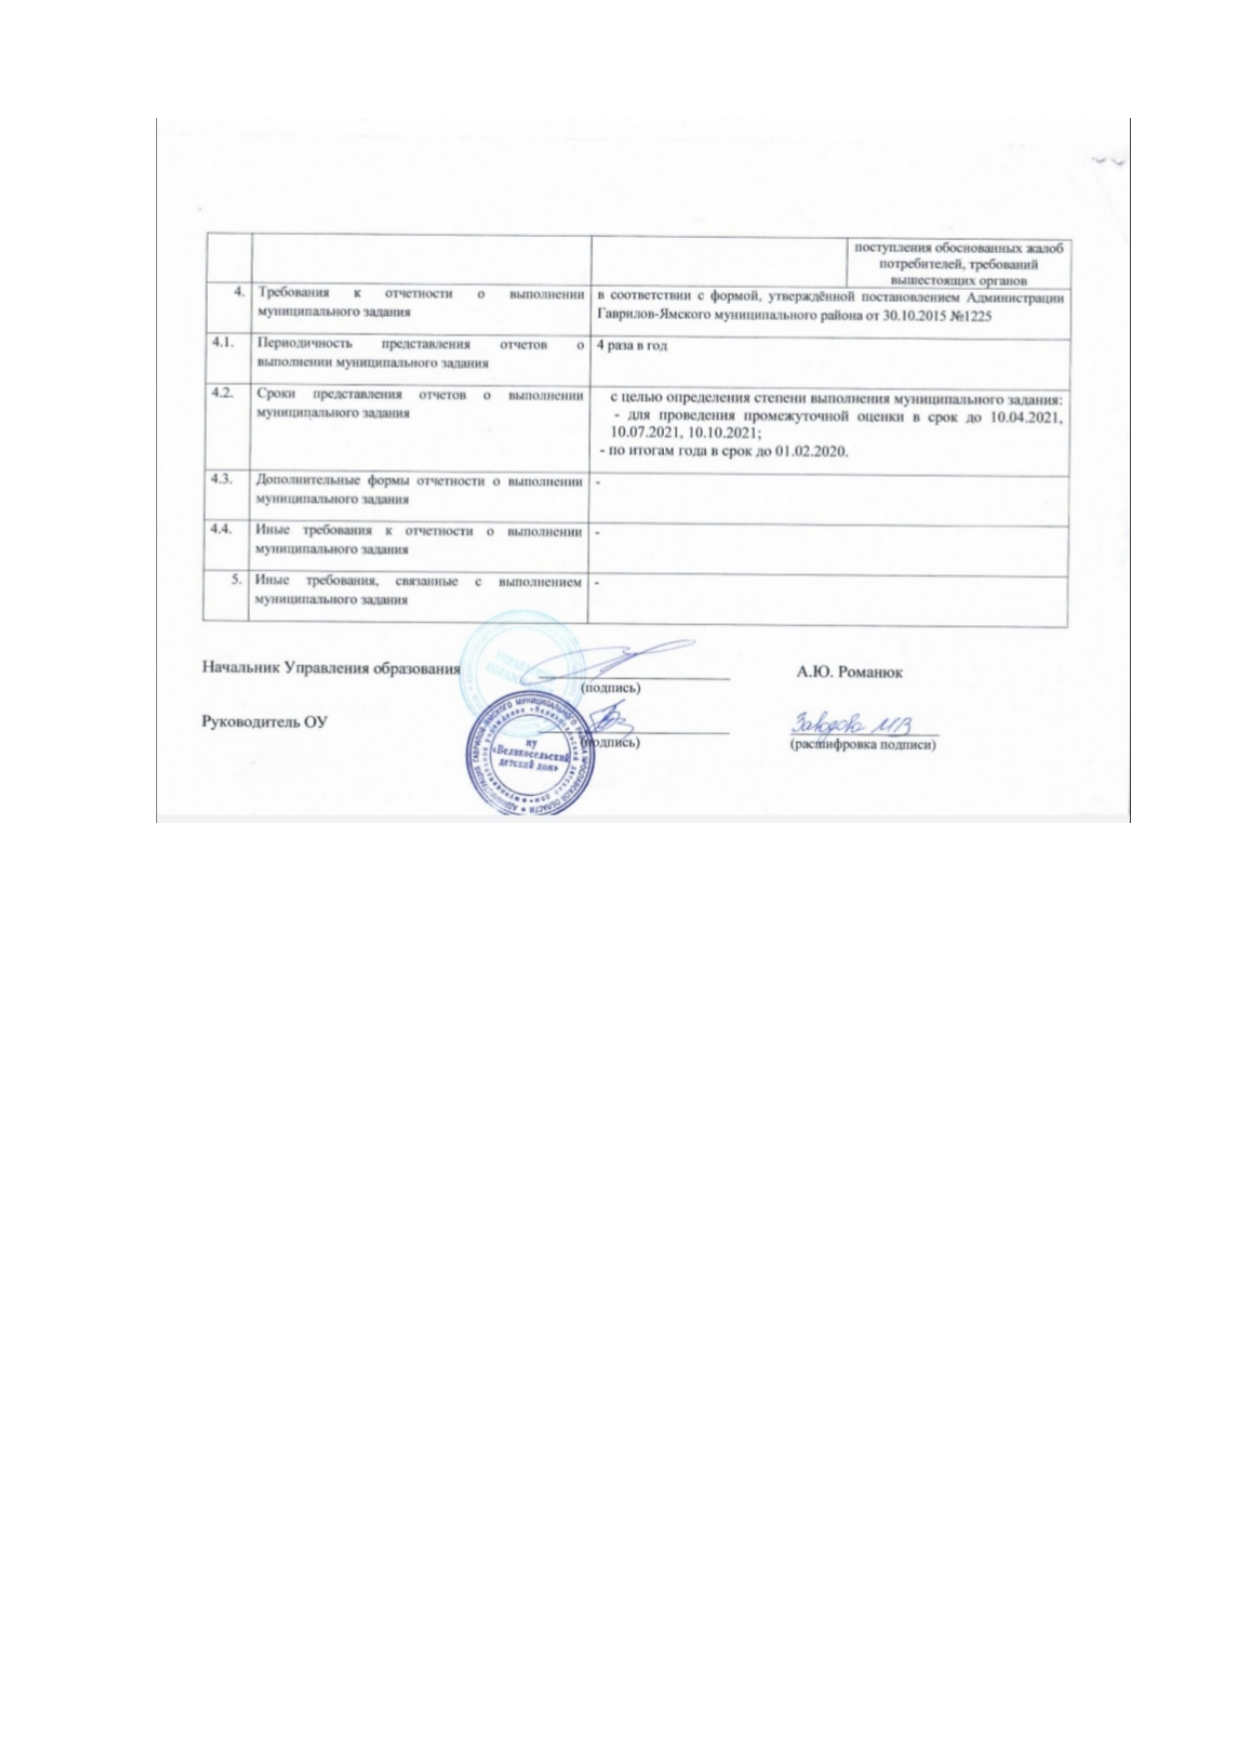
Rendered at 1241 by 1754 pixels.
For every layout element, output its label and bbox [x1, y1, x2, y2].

picture [156, 118, 1131, 823]
